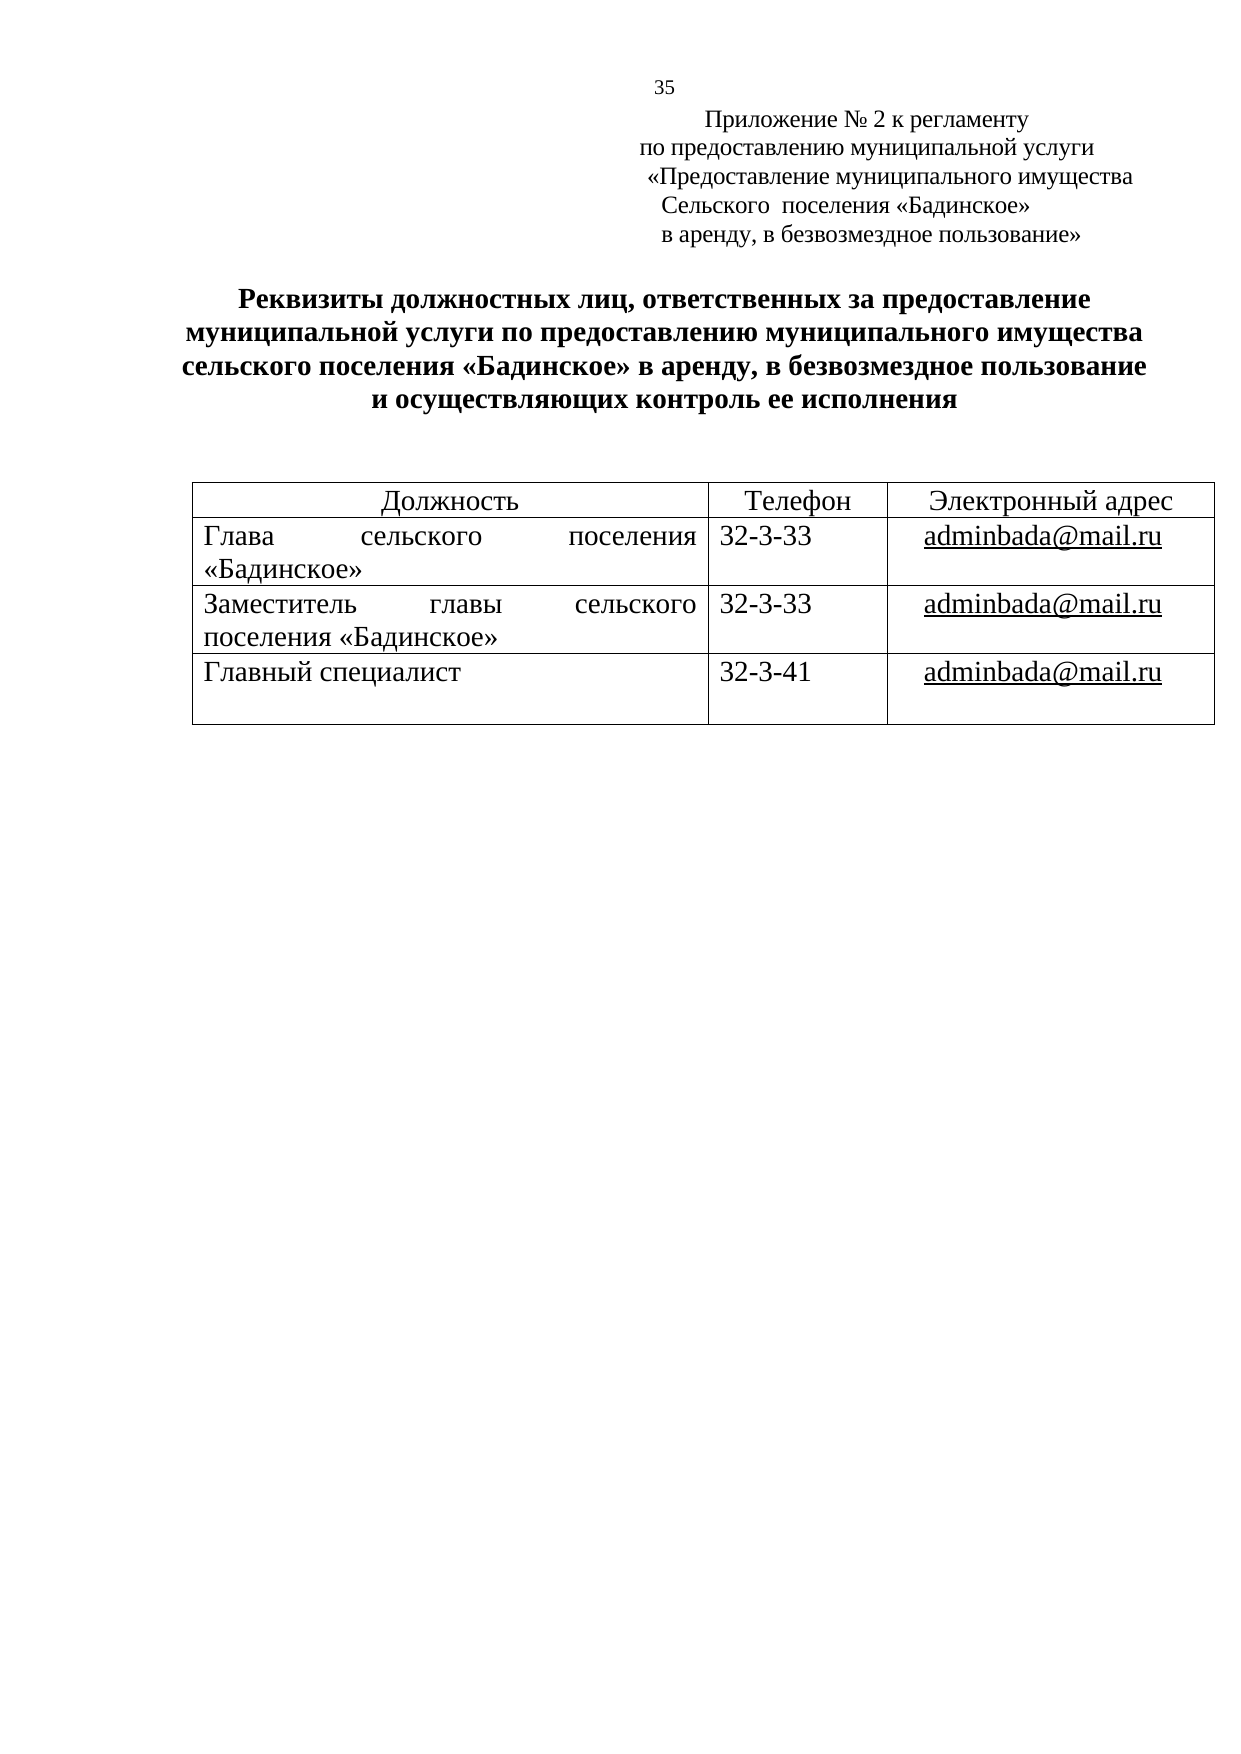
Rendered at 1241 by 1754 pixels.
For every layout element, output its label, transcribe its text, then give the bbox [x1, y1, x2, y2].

table_cell 32-3-33 [709, 586, 887, 653]
table_cell adminbada@mail.ru [888, 654, 1214, 724]
text Приложение № 2 к регламенту [177, 104, 1151, 132]
table_header Электронный адрес [888, 483, 1214, 517]
text в аренду, в безвозмездное пользование» [177, 219, 1151, 247]
table_cell adminbada@mail.ru [888, 586, 1214, 653]
table_header Телефон [709, 483, 887, 517]
text Реквизиты должностных лиц, ответственных за предоставление муниципальной услуги по предоставлению муниципального имущества сельского поселения «Бадинское» в аренду, в безвозмездное пользование и осуществляющих контроль ее исполнения [177, 281, 1152, 415]
table_cell Глава сельского поселения «Бадинское» [193, 518, 708, 585]
table_cell adminbada@mail.ru [888, 518, 1214, 585]
table_cell 32-3-41 [709, 654, 887, 724]
text Сельского поселения «Бадинское» [177, 190, 1151, 219]
text по предоставлению муниципальной услуги [177, 132, 1151, 161]
table_header Должность [193, 483, 708, 517]
table_cell Главный специалист [193, 654, 708, 724]
text «Предоставление муниципального имущества [177, 161, 1151, 190]
table_cell Заместитель главы сельского поселения «Бадинское» [193, 586, 708, 653]
table_cell 32-3-33 [709, 518, 887, 585]
